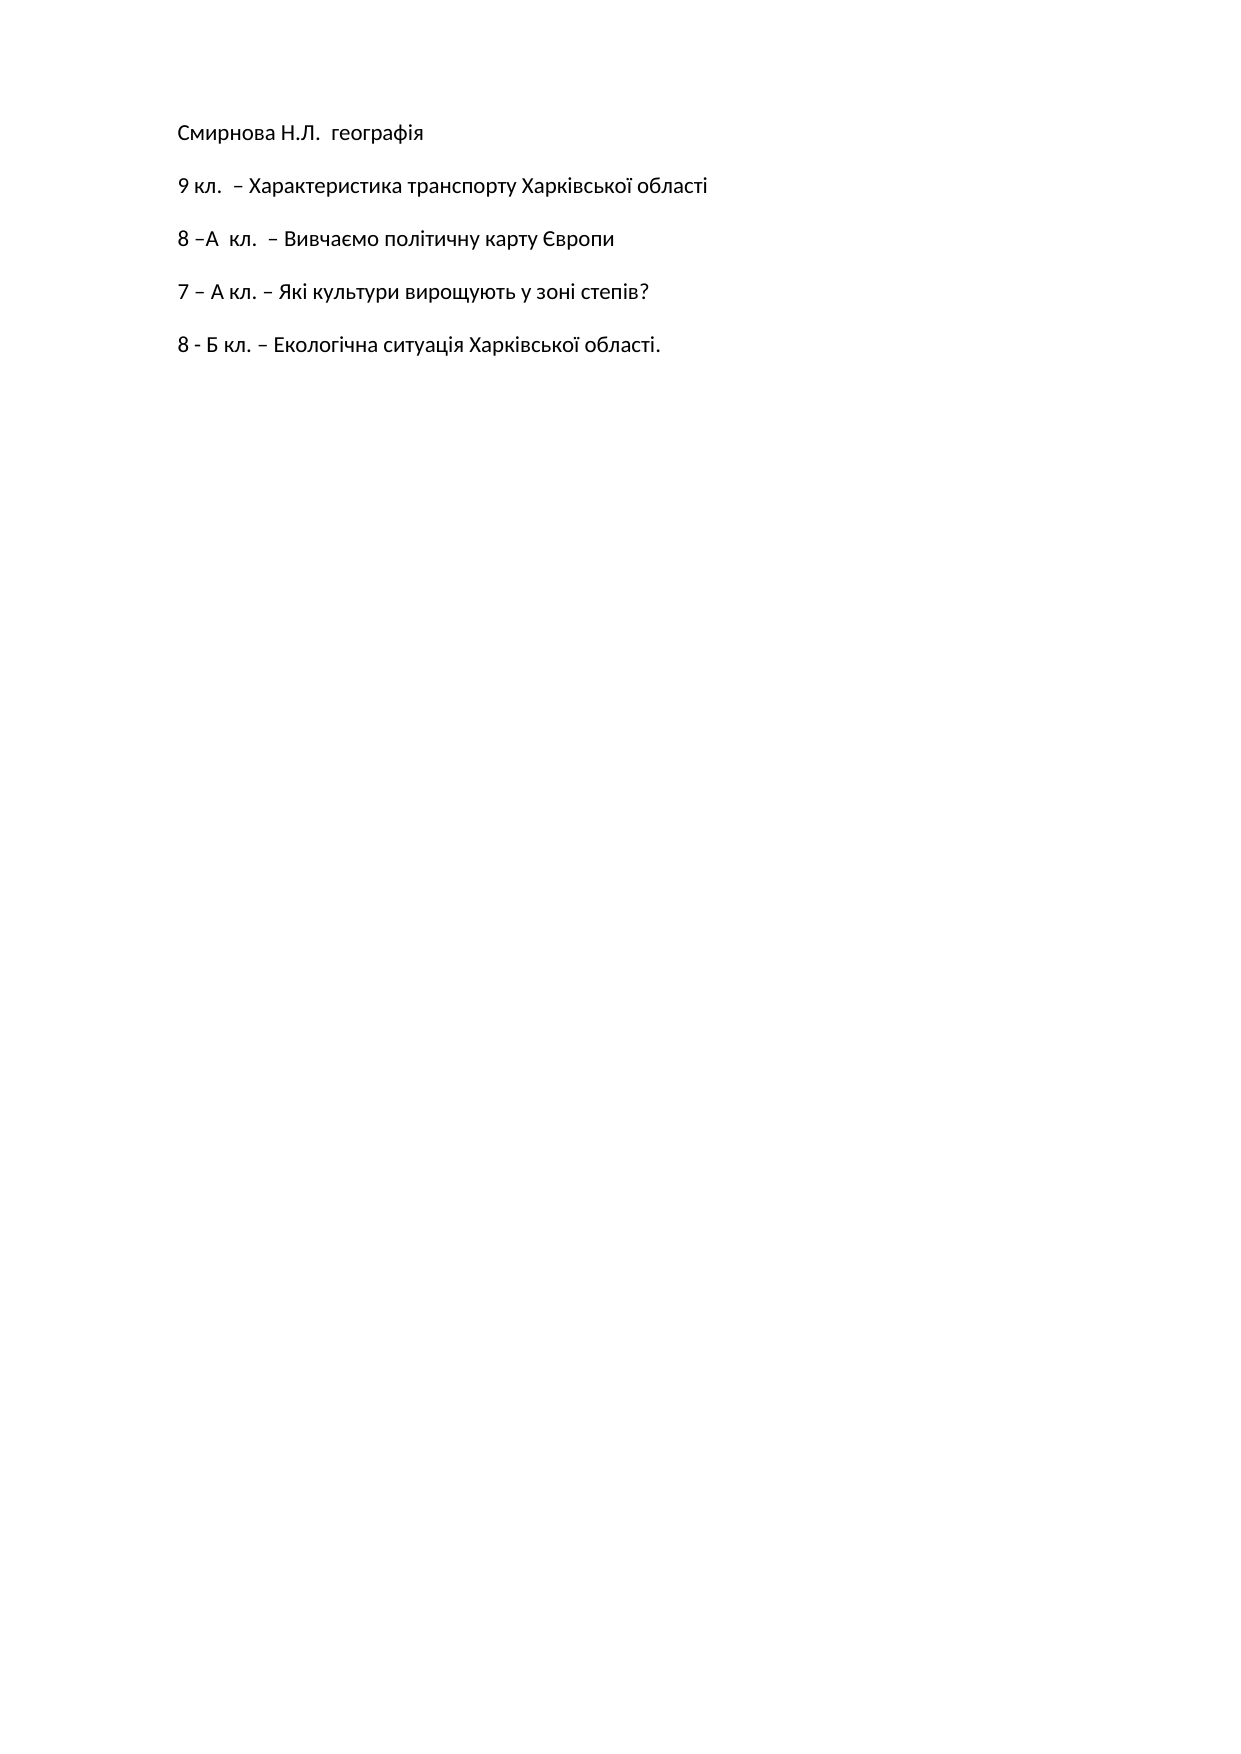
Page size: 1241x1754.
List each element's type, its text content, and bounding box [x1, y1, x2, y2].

text 8 - Б кл. – Екологічна ситуація Харківської області. [177, 330, 1152, 358]
text 9 кл. – Характеристика транспорту Харківської області [177, 171, 1152, 199]
text Смирнова Н.Л. географія [177, 118, 1152, 146]
text 7 – А кл. – Які культури вирощують у зоні степів? [177, 277, 1152, 305]
text 8 –А кл. – Вивчаємо політичну карту Європи [177, 224, 1152, 252]
